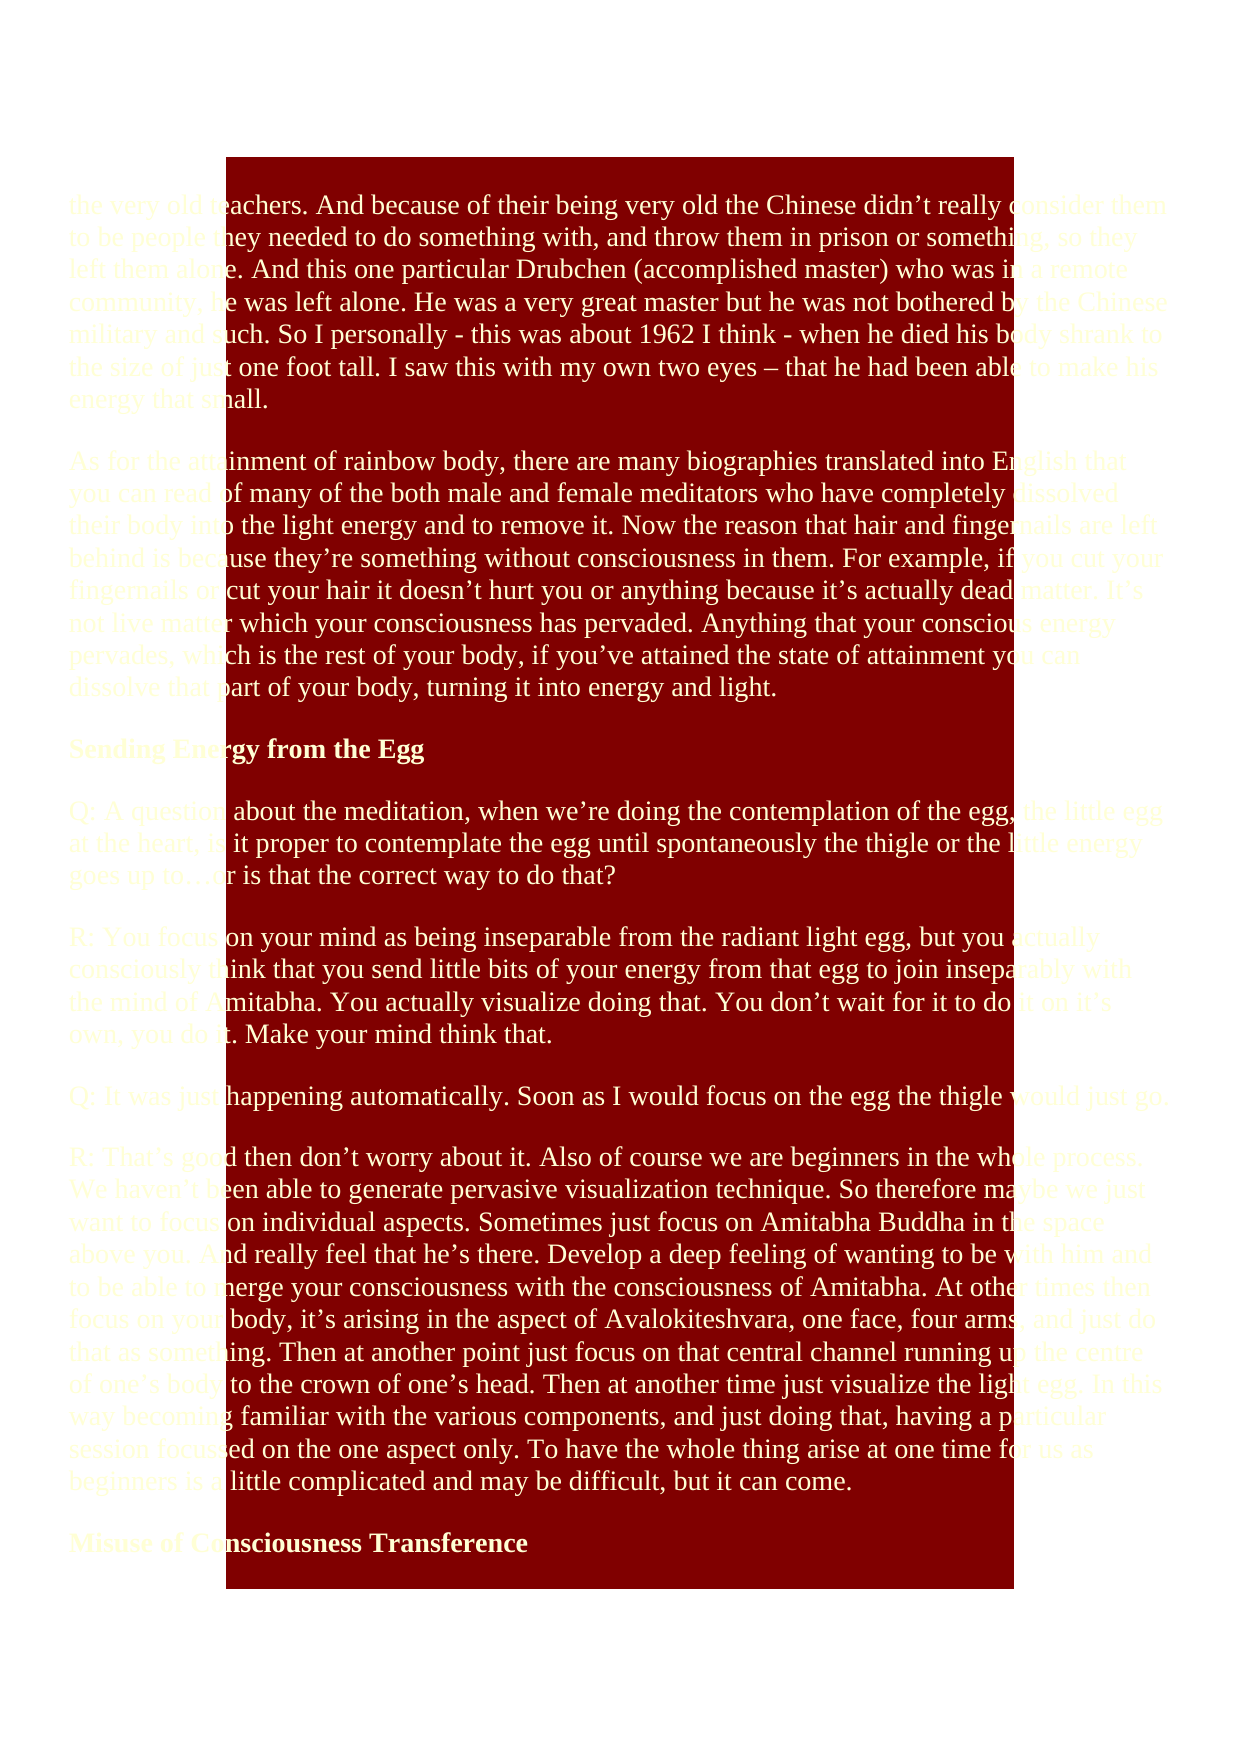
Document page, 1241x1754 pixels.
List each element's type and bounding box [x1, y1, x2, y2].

table_header [155, 148, 1086, 1598]
